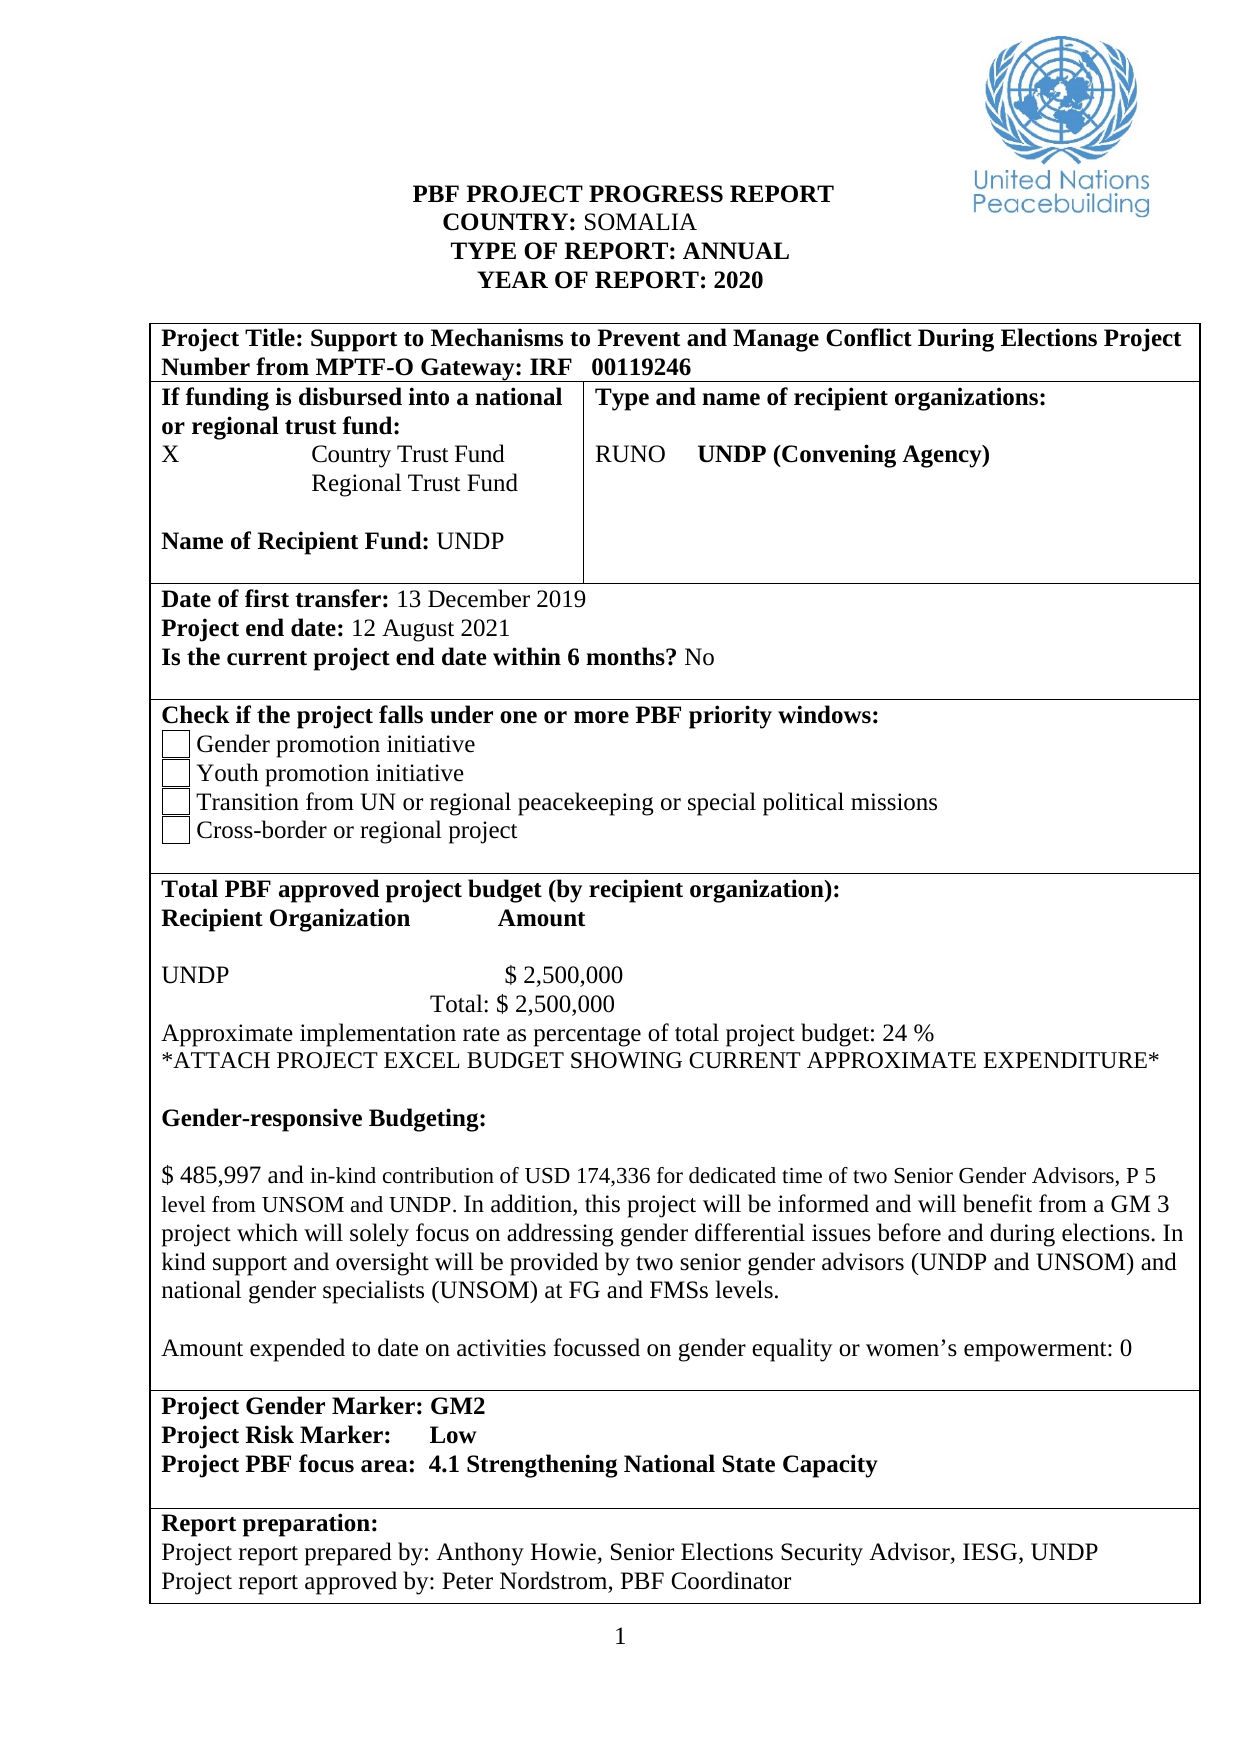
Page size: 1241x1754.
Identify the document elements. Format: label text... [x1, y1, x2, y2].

text TYPE OF REPORT: annual [187, 236, 1053, 265]
table_cell If funding is disbursed into a national or regional trust fund: X Country Trust Fund Regional Trust Fund Name of Recipient Fund: UNDP [151, 382, 583, 583]
table_cell Check if the project falls under one or more PBF priority windows: Gender promotion initiative Youth promotion initiative Transition from UN or regional peacekeeping or special political missions Cross-border or regional project [151, 700, 1199, 873]
table_header Project Title: Support to Mechanisms to Prevent and Manage Conflict During Elections Project Number from MPTF-O Gateway: 00119246 [151, 324, 1199, 381]
text COUNTRY: SOMALIA [187, 207, 1053, 236]
text YEAR of report: 2020 [187, 265, 1053, 294]
list PBF PROJECT progress report [187, 179, 970, 207]
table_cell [151, 1509, 1199, 1603]
table_cell Type and name of recipient organizations: UNDP (Convening Agency) [584, 382, 1199, 583]
table_cell Project Gender Marker: Project Risk Marker: Project PBF focus area: [151, 1391, 1199, 1507]
table_cell Date of first transfer: 13 December 2019 Project end date: 12 August 2021 Is the current project end date within 6 months? No [151, 584, 1199, 699]
picture [970, 36, 1152, 221]
table_cell Total PBF approved project budget (by recipient organization): Recipient Organization Amount UNDP $ 2,500,000 Total: $ 2,500,000 Approximate implementation rate as percentage of total project budget: 24 % *ATTACH PROJECT EXCEL BUDGET SHOWING CURRENT APPROXIMATE EXPENDITURE* Gender-responsive Budgeting: $ 485,997 and in-kind contribution of USD 174,336 for dedicated time of two Senior Gender Advisors, P 5 level from UNSOM and UNDP. In addition, this project will be informed and will benefit from a GM 3 project which will solely focus on addressing gender differential issues before and during elections. In kind support and oversight will be provided by two senior gender advisors (UNDP and UNSOM) and national gender specialists (UNSOM) at FG and FMSs levels. Amount expended to date on activities focussed on gender equality or women’s empowerment: 0 [151, 874, 1199, 1390]
